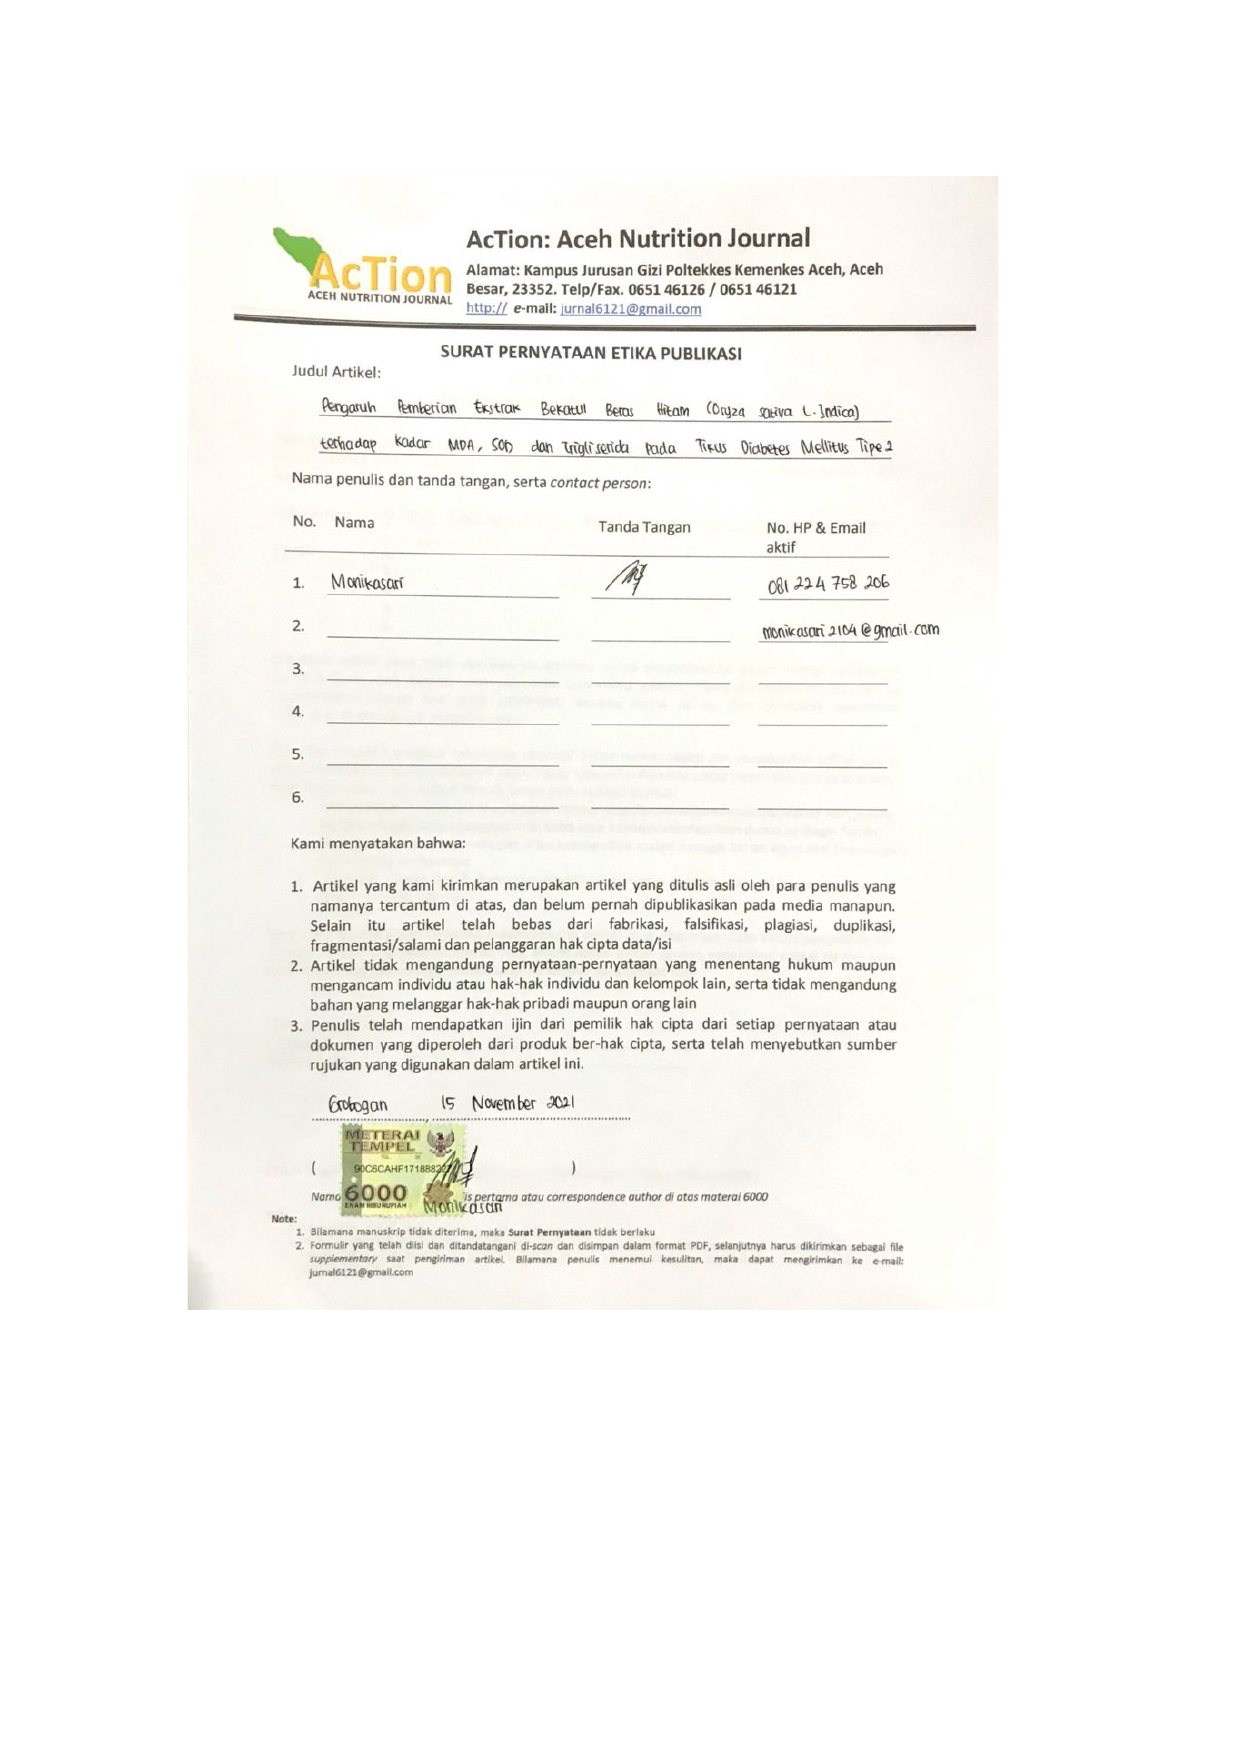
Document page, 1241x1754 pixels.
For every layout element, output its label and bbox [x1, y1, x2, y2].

picture [187, 175, 999, 1310]
